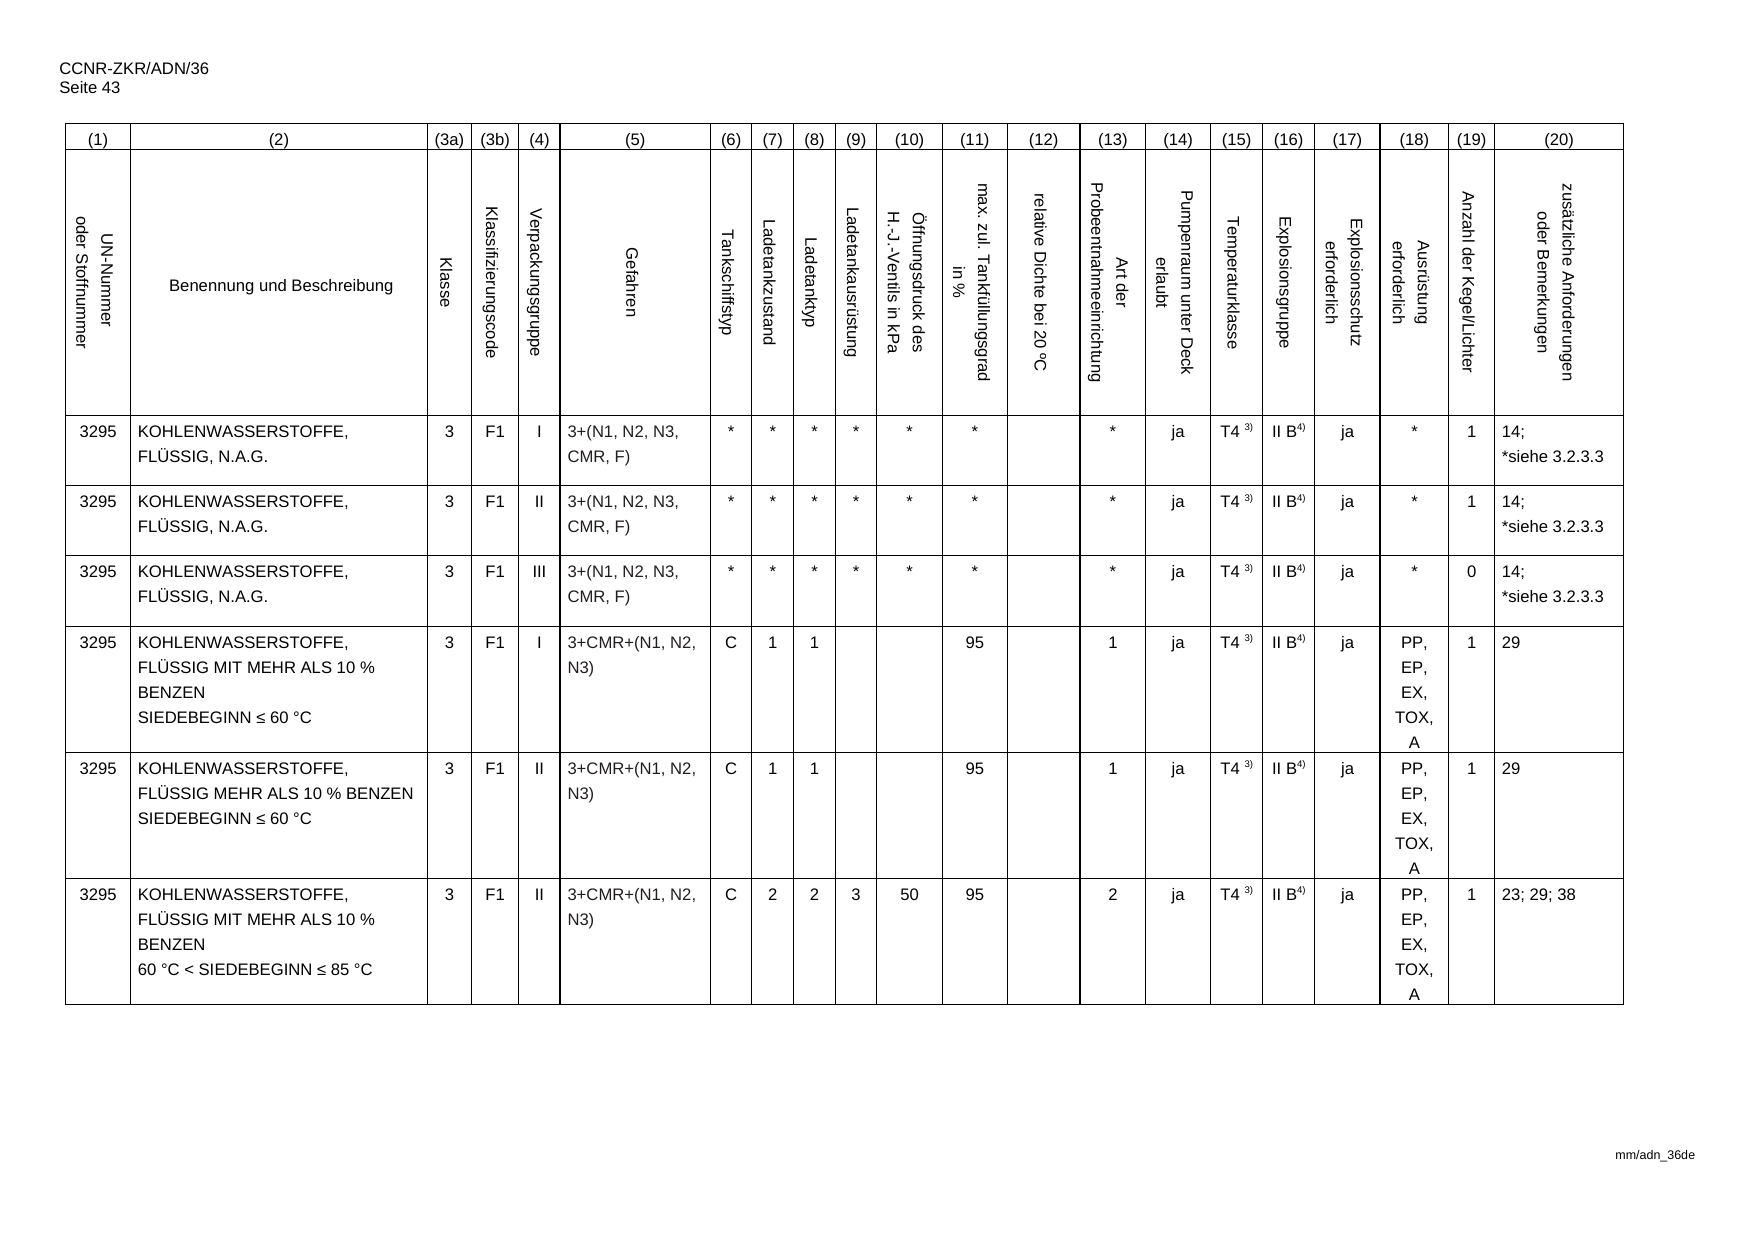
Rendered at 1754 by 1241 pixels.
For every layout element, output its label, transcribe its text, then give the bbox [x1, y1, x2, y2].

table_cell Explosionsschutz erforderlich [1315, 150, 1379, 415]
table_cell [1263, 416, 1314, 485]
table_header (10) [877, 124, 942, 149]
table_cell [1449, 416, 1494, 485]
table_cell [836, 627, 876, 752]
table_cell relative Dichte bei 20 ºC [1008, 150, 1079, 415]
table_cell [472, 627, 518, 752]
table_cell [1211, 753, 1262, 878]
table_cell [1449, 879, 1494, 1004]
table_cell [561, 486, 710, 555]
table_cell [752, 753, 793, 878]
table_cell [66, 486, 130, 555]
table_header (19) [1449, 124, 1494, 149]
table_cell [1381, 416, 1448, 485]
table_cell UN-Nummer oder Stoffnummer [66, 150, 130, 415]
table_header (12) [1008, 124, 1079, 149]
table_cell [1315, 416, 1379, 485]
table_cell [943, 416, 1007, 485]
table_cell Anzahl der Kegel/Lichter [1449, 150, 1494, 415]
table_cell Ladetanktyp [794, 150, 835, 415]
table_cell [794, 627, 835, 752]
table_cell Explosionsgruppe [1263, 150, 1314, 415]
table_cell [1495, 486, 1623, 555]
table_header (17) [1315, 124, 1379, 149]
table_cell Tankschiffstyp [711, 150, 751, 415]
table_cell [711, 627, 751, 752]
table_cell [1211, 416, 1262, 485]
table_cell Art der Probeentnahmeeinrichtung [1081, 150, 1145, 415]
table_header (3a) [428, 124, 471, 149]
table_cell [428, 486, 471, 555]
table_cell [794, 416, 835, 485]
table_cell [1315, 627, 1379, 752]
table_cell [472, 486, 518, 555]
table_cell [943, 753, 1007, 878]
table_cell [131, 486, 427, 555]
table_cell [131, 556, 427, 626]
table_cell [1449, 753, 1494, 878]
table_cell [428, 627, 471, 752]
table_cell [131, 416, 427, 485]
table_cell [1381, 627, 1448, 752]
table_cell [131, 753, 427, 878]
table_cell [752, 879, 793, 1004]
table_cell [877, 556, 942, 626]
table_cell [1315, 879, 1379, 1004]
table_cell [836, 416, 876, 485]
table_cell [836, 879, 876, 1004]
table_cell Klassifizierungscode [472, 150, 518, 415]
table_header (5) [561, 124, 710, 149]
table_cell Gefahren [561, 150, 710, 415]
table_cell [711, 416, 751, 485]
table_header (13) [1081, 124, 1145, 149]
table_header (7) [752, 124, 793, 149]
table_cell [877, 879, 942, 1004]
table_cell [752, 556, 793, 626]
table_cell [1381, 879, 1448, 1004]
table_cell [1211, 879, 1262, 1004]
table_header (1) [66, 124, 130, 149]
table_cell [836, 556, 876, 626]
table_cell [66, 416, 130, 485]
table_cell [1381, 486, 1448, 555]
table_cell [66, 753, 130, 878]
table_header (2) [131, 124, 427, 149]
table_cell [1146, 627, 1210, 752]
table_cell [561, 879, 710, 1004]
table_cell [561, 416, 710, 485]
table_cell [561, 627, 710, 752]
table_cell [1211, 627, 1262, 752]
table_header (20) [1495, 124, 1623, 149]
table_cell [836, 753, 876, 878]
table_header (3b) [472, 124, 518, 149]
table_cell zusätzliche Anforderungen oder Bemerkungen [1495, 150, 1623, 415]
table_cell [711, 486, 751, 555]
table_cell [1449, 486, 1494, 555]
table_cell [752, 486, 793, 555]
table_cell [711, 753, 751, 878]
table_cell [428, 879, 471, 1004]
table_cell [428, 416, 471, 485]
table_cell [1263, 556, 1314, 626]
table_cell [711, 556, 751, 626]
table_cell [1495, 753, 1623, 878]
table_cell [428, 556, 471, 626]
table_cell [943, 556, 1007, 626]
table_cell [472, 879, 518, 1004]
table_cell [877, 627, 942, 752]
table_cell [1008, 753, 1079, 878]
table_cell Pumpenraum unter Deck erlaubt [1146, 150, 1210, 415]
table_header (14) [1146, 124, 1210, 149]
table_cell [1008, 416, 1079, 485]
table_cell Klasse [428, 150, 471, 415]
table_header (4) [519, 124, 559, 149]
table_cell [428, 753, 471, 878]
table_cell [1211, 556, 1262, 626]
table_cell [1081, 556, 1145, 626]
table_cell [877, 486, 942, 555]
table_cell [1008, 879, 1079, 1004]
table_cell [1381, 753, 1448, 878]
table_cell Ausrüstung erforderlich [1381, 150, 1448, 415]
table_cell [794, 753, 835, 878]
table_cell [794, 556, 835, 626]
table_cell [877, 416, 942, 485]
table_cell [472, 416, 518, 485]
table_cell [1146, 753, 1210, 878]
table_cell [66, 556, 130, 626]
table_cell Benennung und Beschreibung [131, 150, 427, 415]
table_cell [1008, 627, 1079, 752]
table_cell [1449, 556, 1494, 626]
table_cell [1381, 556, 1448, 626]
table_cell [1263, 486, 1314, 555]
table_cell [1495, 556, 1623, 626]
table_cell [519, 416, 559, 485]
table_cell Öffnungsdruck des H.-J.-Ventils in kPa [877, 150, 942, 415]
table_header (6) [711, 124, 751, 149]
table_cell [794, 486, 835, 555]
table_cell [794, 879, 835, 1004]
table_cell Temperaturklasse [1211, 150, 1262, 415]
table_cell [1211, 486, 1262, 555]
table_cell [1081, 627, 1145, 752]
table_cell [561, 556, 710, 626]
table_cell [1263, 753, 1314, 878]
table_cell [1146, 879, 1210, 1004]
table_header (9) [836, 124, 876, 149]
table_cell Verpackungsgruppe [519, 150, 559, 415]
table_cell Ladetankausrüstung [836, 150, 876, 415]
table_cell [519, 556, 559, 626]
table_header (8) [794, 124, 835, 149]
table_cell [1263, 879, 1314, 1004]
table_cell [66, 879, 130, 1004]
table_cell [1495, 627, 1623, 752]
table_header (16) [1263, 124, 1314, 149]
table_header (11) [943, 124, 1007, 149]
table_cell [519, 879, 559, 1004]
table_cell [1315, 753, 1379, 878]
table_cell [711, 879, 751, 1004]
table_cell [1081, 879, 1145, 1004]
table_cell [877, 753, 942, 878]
table_cell max. zul. Tankfüllungsgrad in % [943, 150, 1007, 415]
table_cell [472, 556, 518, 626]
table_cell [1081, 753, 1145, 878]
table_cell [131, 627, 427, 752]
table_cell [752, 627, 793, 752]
table_cell Ladetankzustand [752, 150, 793, 415]
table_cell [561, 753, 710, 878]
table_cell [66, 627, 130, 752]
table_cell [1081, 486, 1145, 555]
table_header (15) [1211, 124, 1262, 149]
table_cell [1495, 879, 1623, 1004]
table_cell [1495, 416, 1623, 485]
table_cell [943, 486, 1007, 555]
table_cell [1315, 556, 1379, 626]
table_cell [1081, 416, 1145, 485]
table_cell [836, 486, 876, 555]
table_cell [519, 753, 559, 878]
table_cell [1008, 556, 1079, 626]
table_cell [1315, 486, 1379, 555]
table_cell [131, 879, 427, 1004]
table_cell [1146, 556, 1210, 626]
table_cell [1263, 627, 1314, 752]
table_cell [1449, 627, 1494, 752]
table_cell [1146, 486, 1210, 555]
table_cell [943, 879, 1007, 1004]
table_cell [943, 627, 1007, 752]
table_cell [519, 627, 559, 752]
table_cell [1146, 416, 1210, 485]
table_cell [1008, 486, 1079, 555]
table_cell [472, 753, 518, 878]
table_header (18) [1381, 124, 1448, 149]
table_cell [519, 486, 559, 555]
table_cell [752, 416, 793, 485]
